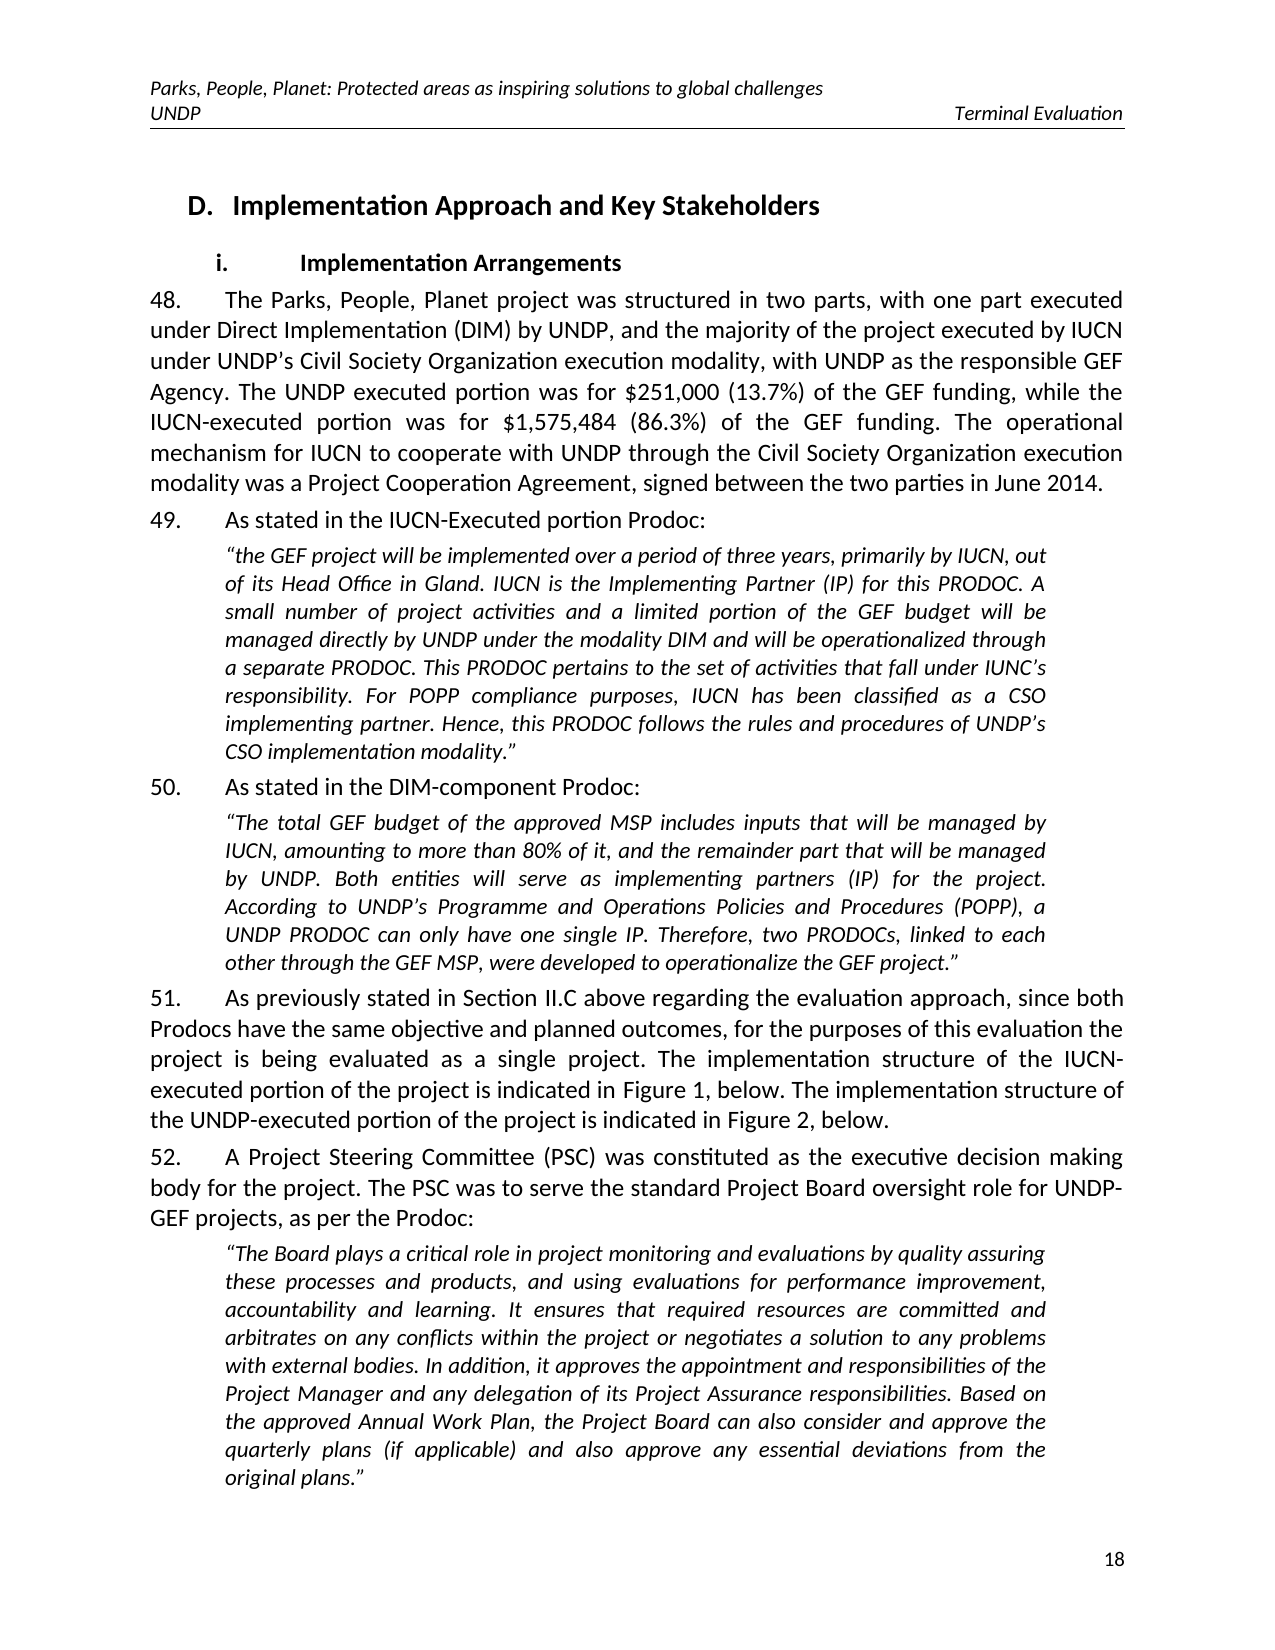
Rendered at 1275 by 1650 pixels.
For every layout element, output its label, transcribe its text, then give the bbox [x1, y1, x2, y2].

subtitle Implementation Arrangements [216, 247, 1125, 278]
text As stated in the DIM-component Prodoc: [150, 771, 1125, 802]
list “the GEF project will be implemented over a period of three years, primarily by IUCN, out of its Head Office in Gland. IUCN is the Implementing Partner (IP) for this PRODOC. A small number of project activities and a limited portion of the GEF budget will be managed directly by UNDP under the modality DIM and will be operationalized through a separate PRODOC. This PRODOC pertains to the set of activities that fall under IUNC’s responsibility. For POPP compliance purposes, IUCN has been classified as a CSO implementing partner. Hence, this PRODOC follows the rules and procedures of UNDP’s CSO implementation modality.” [225, 541, 1050, 765]
list “The Board plays a critical role in project monitoring and evaluations by quality assuring these processes and products, and using evaluations for performance improvement, accountability and learning. It ensures that required resources are committed and arbitrates on any conflicts within the project or negotiates a solution to any problems with external bodies. In addition, it approves the appointment and responsibilities of the Project Manager and any delegation of its Project Assurance responsibilities. Based on the approved Annual Work Plan, the Project Board can also consider and approve the quarterly plans (if applicable) and also approve any essential deviations from the original plans.” [225, 1239, 1050, 1491]
text As stated in the IUCN-Executed portion Prodoc: [150, 504, 1125, 534]
text A Project Steering Committee (PSC) was constituted as the executive decision making body for the project. The PSC was to serve the standard Project Board oversight role for UNDP-GEF projects, as per the Prodoc: [150, 1141, 1125, 1233]
subtitle Implementation Approach and Key Stakeholders [187, 187, 1125, 222]
list “The total GEF budget of the approved MSP includes inputs that will be managed by IUCN, amounting to more than 80% of it, and the remainder part that will be managed by UNDP. Both entities will serve as implementing partners (IP) for the project. According to UNDP’s Programme and Operations Policies and Procedures (POPP), a UNDP PRODOC can only have one single IP. Therefore, two PRODOCs, linked to each other through the GEF MSP, were developed to operationalize the GEF project.” [225, 808, 1050, 976]
text As previously stated in Section II.C above regarding the evaluation approach, since both Prodocs have the same objective and planned outcomes, for the purposes of this evaluation the project is being evaluated as a single project. The implementation structure of the IUCN-executed portion of the project is indicated in Figure 1, below. The implementation structure of the UNDP-executed portion of the project is indicated in Figure 2, below. [150, 982, 1125, 1135]
text The Parks, People, Planet project was structured in two parts, with one part executed under Direct Implementation (DIM) by UNDP, and the majority of the project executed by IUCN under UNDP’s Civil Society Organization execution modality, with UNDP as the responsible GEF Agency. The UNDP executed portion was for $251,000 (13.7%) of the GEF funding, while the IUCN-executed portion was for $1,575,484 (86.3%) of the GEF funding. The operational mechanism for IUCN to cooperate with UNDP through the Civil Society Organization execution modality was a Project Cooperation Agreement, signed between the two parties in June 2014. [150, 284, 1125, 498]
